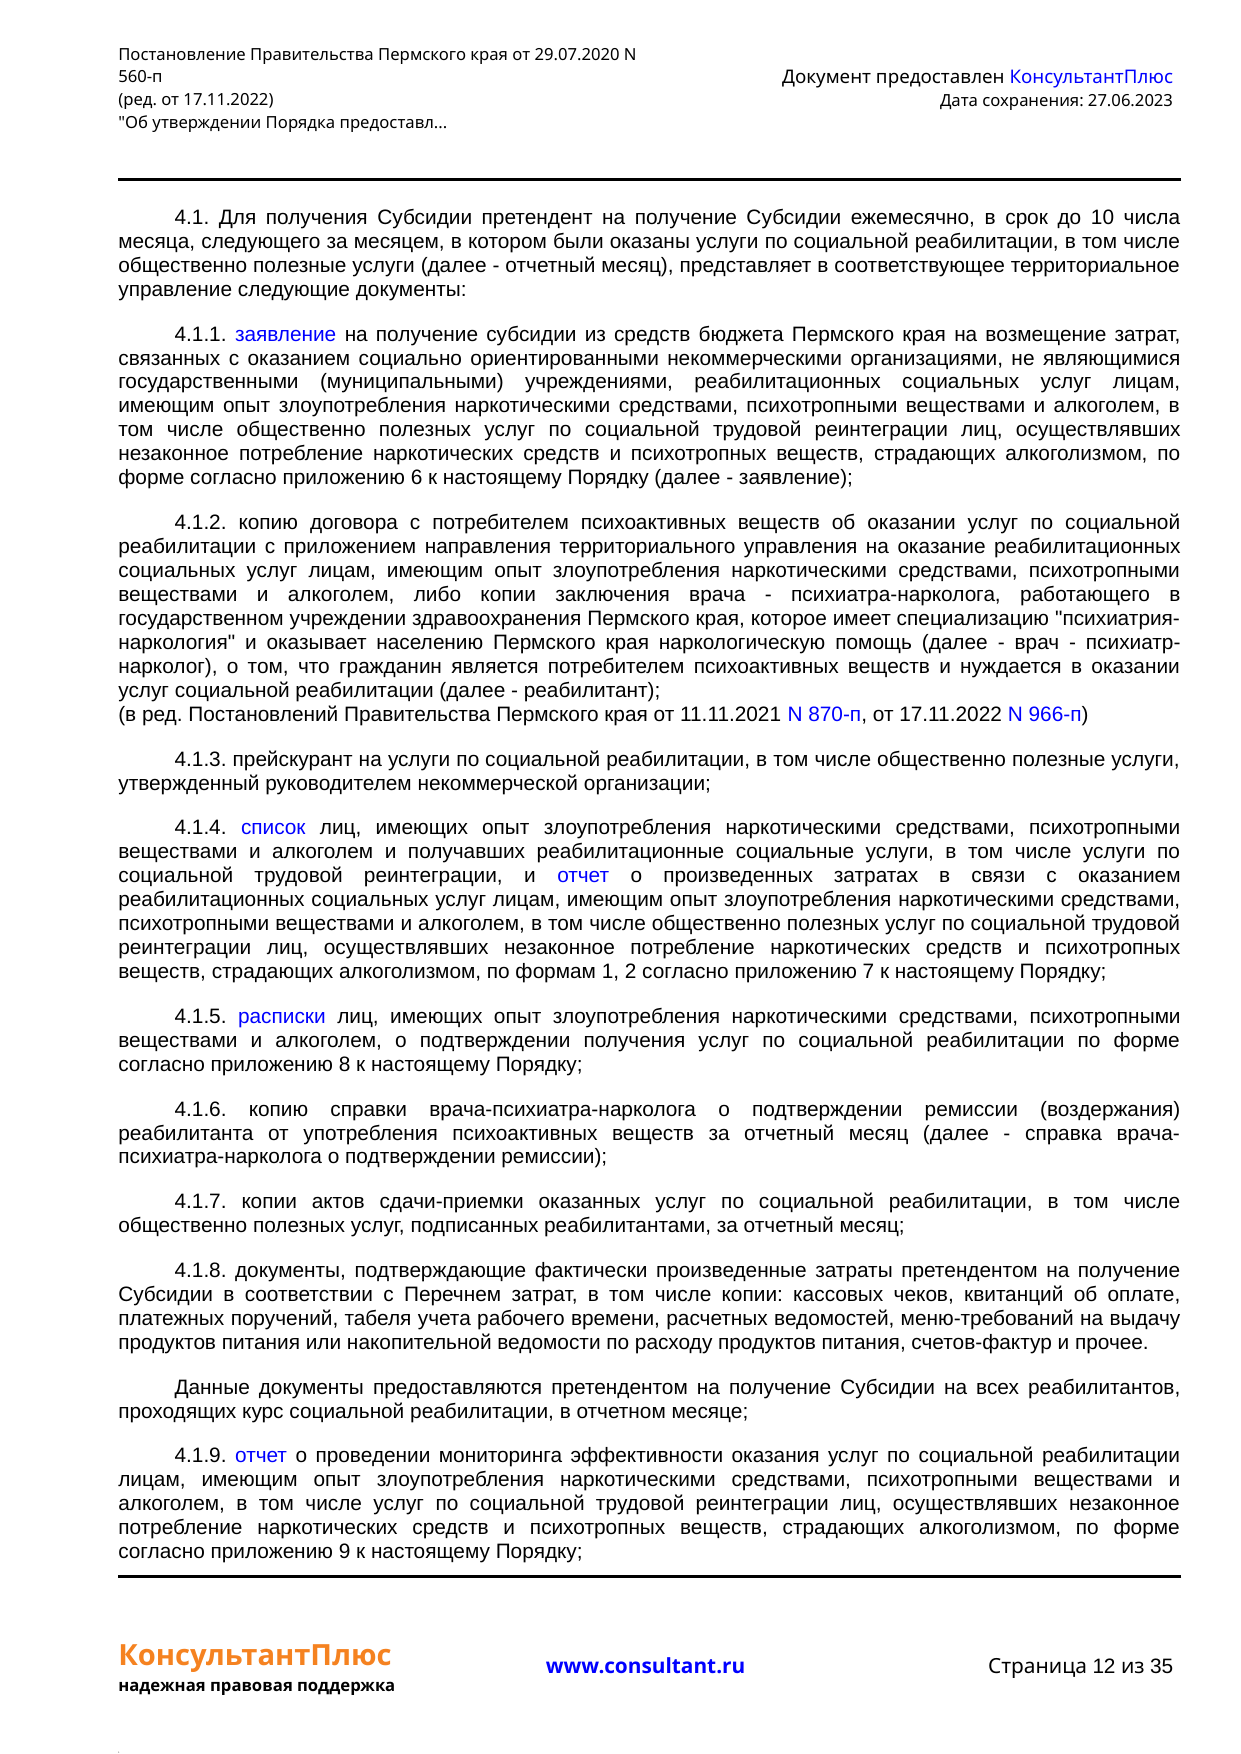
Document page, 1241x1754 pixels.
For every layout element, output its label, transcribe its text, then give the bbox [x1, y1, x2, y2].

text 4.1.9. отчет о проведении мониторинга эффективности оказания услуг по социальной реабилитации лицам, имеющим опыт злоупотребления наркотическими средствами, психотропными веществами и алкоголем, в том числе услуг по социальной трудовой реинтеграции лиц, осуществлявших незаконное потребление наркотических средств и психотропных веществ, страдающих алкоголизмом, по форме согласно приложению 9 к настоящему Порядку; [118, 1443, 1181, 1563]
text Данные документы предоставляются претендентом на получение Субсидии на всех реабилитантов, проходящих курс социальной реабилитации, в отчетном месяце; [118, 1374, 1181, 1422]
text 4.1.5. расписки лиц, имеющих опыт злоупотребления наркотическими средствами, психотропными веществами и алкоголем, о подтверждении получения услуг по социальной реабилитации по форме согласно приложению 8 к настоящему Порядку; [118, 1004, 1181, 1076]
text 4.1.8. документы, подтверждающие фактически произведенные затраты претендентом на получение Субсидии в соответствии с Перечнем затрат, в том числе копии: кассовых чеков, квитанций об оплате, платежных поручений, табеля учета рабочего времени, расчетных ведомостей, меню-требований на выдачу продуктов питания или накопительной ведомости по расходу продуктов питания, счетов-фактур и прочее. [118, 1258, 1181, 1354]
text 4.1.1. заявление на получение субсидии из средств бюджета Пермского края на возмещение затрат, связанных с оказанием социально ориентированными некоммерческими организациями, не являющимися государственными (муниципальными) учреждениями, реабилитационных социальных услуг лицам, имеющим опыт злоупотребления наркотическими средствами, психотропными веществами и алкоголем, в том числе общественно полезных услуг по социальной трудовой реинтеграции лиц, осуществлявших незаконное потребление наркотических средств и психотропных веществ, страдающих алкоголизмом, по форме согласно приложению 6 к настоящему Порядку (далее - заявление); [118, 321, 1181, 489]
text (в ред. Постановлений Правительства Пермского края от 11.11.2021 N 870-п, от 17.11.2022 N 966-п) [118, 702, 1181, 726]
text 4.1. Для получения Субсидии претендент на получение Субсидии ежемесячно, в срок до 10 числа месяца, следующего за месяцем, в котором были оказаны услуги по социальной реабилитации, в том числе общественно полезные услуги (далее - отчетный месяц), представляет в соответствующее территориальное управление следующие документы: [118, 205, 1181, 301]
text 4.1.4. список лиц, имеющих опыт злоупотребления наркотическими средствами, психотропными веществами и алкоголем и получавших реабилитационные социальные услуги, в том числе услуги по социальной трудовой реинтеграции, и отчет о произведенных затратах в связи с оказанием реабилитационных социальных услуг лицам, имеющим опыт злоупотребления наркотическими средствами, психотропными веществами и алкоголем, в том числе общественно полезных услуг по социальной трудовой реинтеграции лиц, осуществлявших незаконное потребление наркотических средств и психотропных веществ, страдающих алкоголизмом, по формам 1, 2 согласно приложению 7 к настоящему Порядку; [118, 815, 1181, 983]
text 4.1.7. копии актов сдачи-приемки оказанных услуг по социальной реабилитации, в том числе общественно полезных услуг, подписанных реабилитантами, за отчетный месяц; [118, 1189, 1181, 1237]
text 4.1.3. прейскурант на услуги по социальной реабилитации, в том числе общественно полезные услуги, утвержденный руководителем некоммерческой организации; [118, 746, 1181, 794]
text 4.1.2. копию договора с потребителем психоактивных веществ об оказании услуг по социальной реабилитации с приложением направления территориального управления на оказание реабилитационных социальных услуг лицам, имеющим опыт злоупотребления наркотическими средствами, психотропными веществами и алкоголем, либо копии заключения врача - психиатра-нарколога, работающего в государственном учреждении здравоохранения Пермского края, которое имеет специализацию "психиатрия-наркология" и оказывает населению Пермского края наркологическую помощь (далее - врач - психиатр-нарколог), о том, что гражданин является потребителем психоактивных веществ и нуждается в оказании услуг социальной реабилитации (далее - реабилитант); [118, 510, 1181, 702]
text 4.1.6. копию справки врача-психиатра-нарколога о подтверждении ремиссии (воздержания) реабилитанта от употребления психоактивных веществ за отчетный месяц (далее - справка врача-психиатра-нарколога о подтверждении ремиссии); [118, 1096, 1181, 1168]
